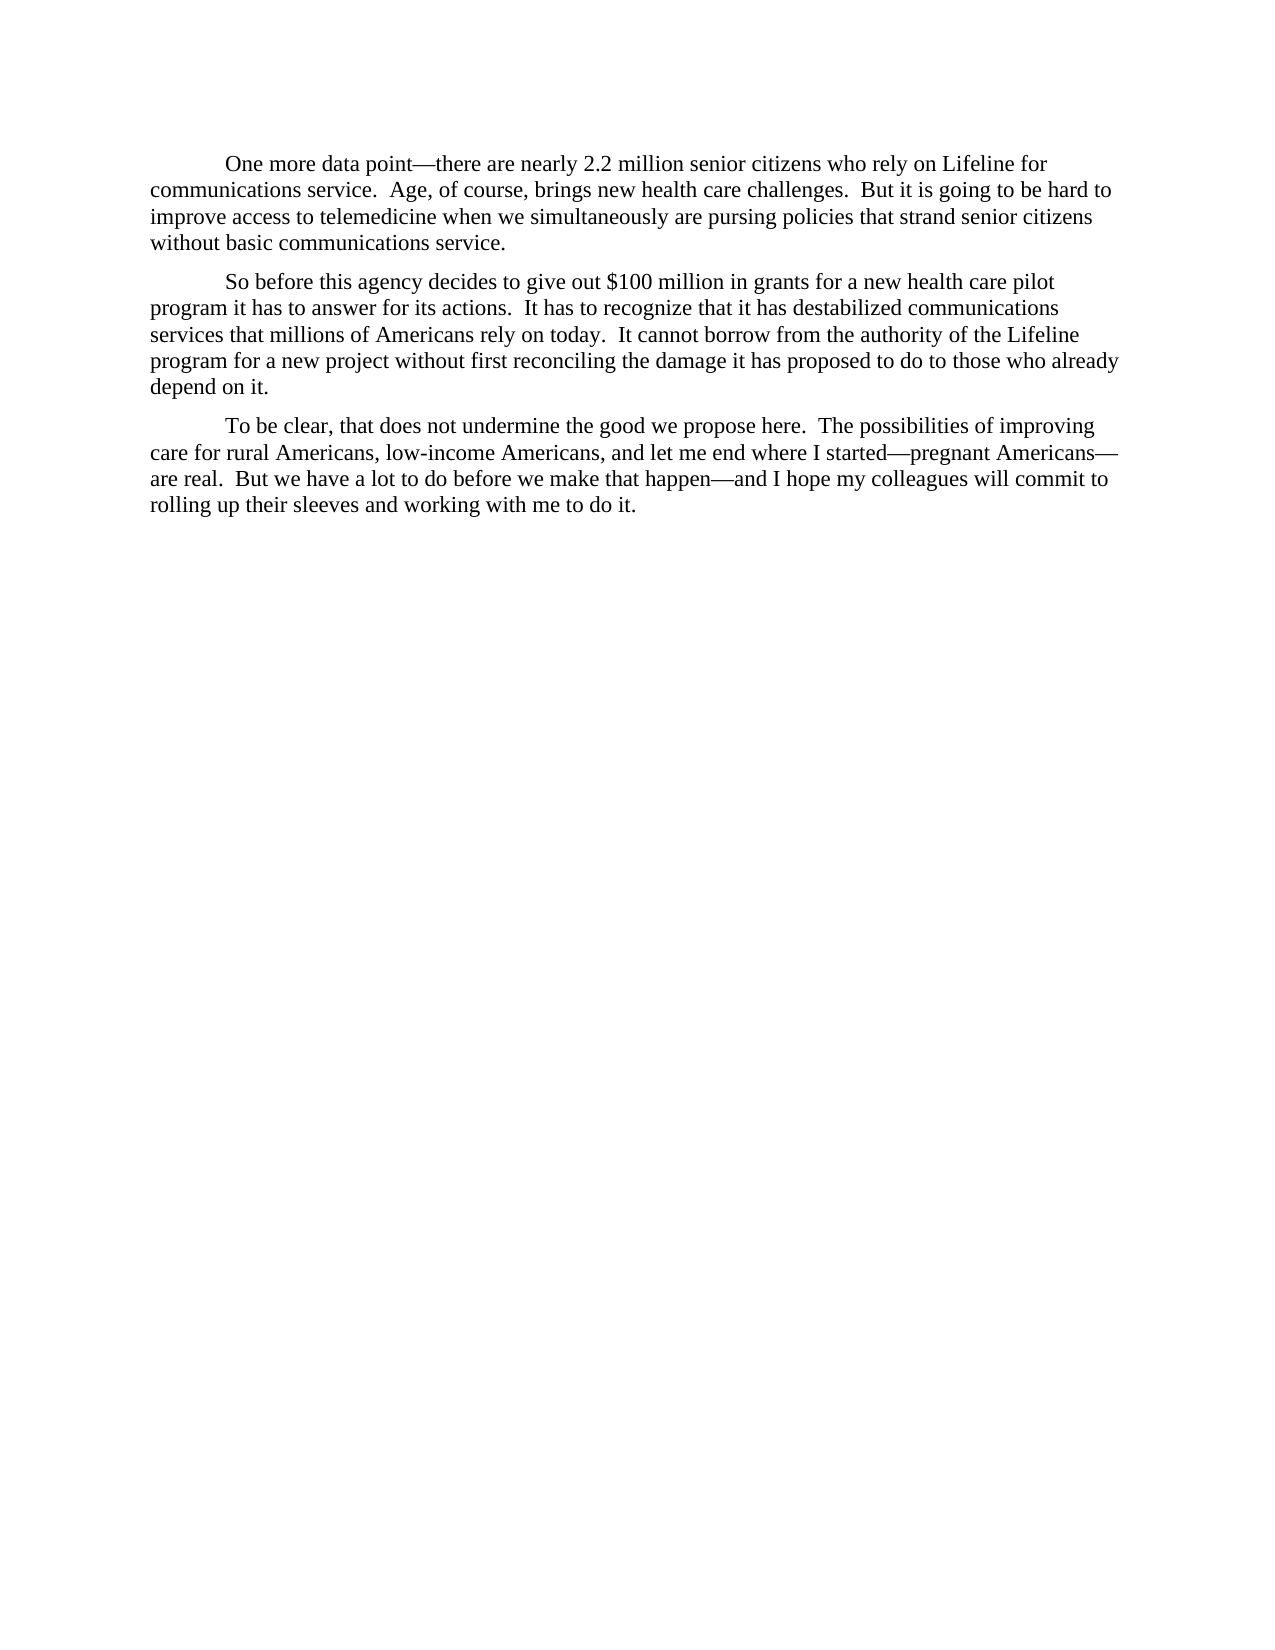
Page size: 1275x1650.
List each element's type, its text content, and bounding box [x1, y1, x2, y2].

text To be clear, that does not undermine the good we propose here. The possibilities of improving care for rural Americans, low-income Americans, and let me end where I started—pregnant Americans—are real. But we have a lot to do before we make that happen—and I hope my colleagues will commit to rolling up their sleeves and working with me to do it. [150, 412, 1125, 518]
text So before this agency decides to give out $100 million in grants for a new health care pilot program it has to answer for its actions. It has to recognize that it has destabilized communications services that millions of Americans rely on today. It cannot borrow from the authority of the Lifeline program for a new project without first reconciling the damage it has proposed to do to those who already depend on it. [150, 268, 1125, 400]
text One more data point—there are nearly 2.2 million senior citizens who rely on Lifeline for communications service. Age, of course, brings new health care challenges. But it is going to be hard to improve access to telemedicine when we simultaneously are pursing policies that strand senior citizens without basic communications service. [150, 150, 1125, 255]
